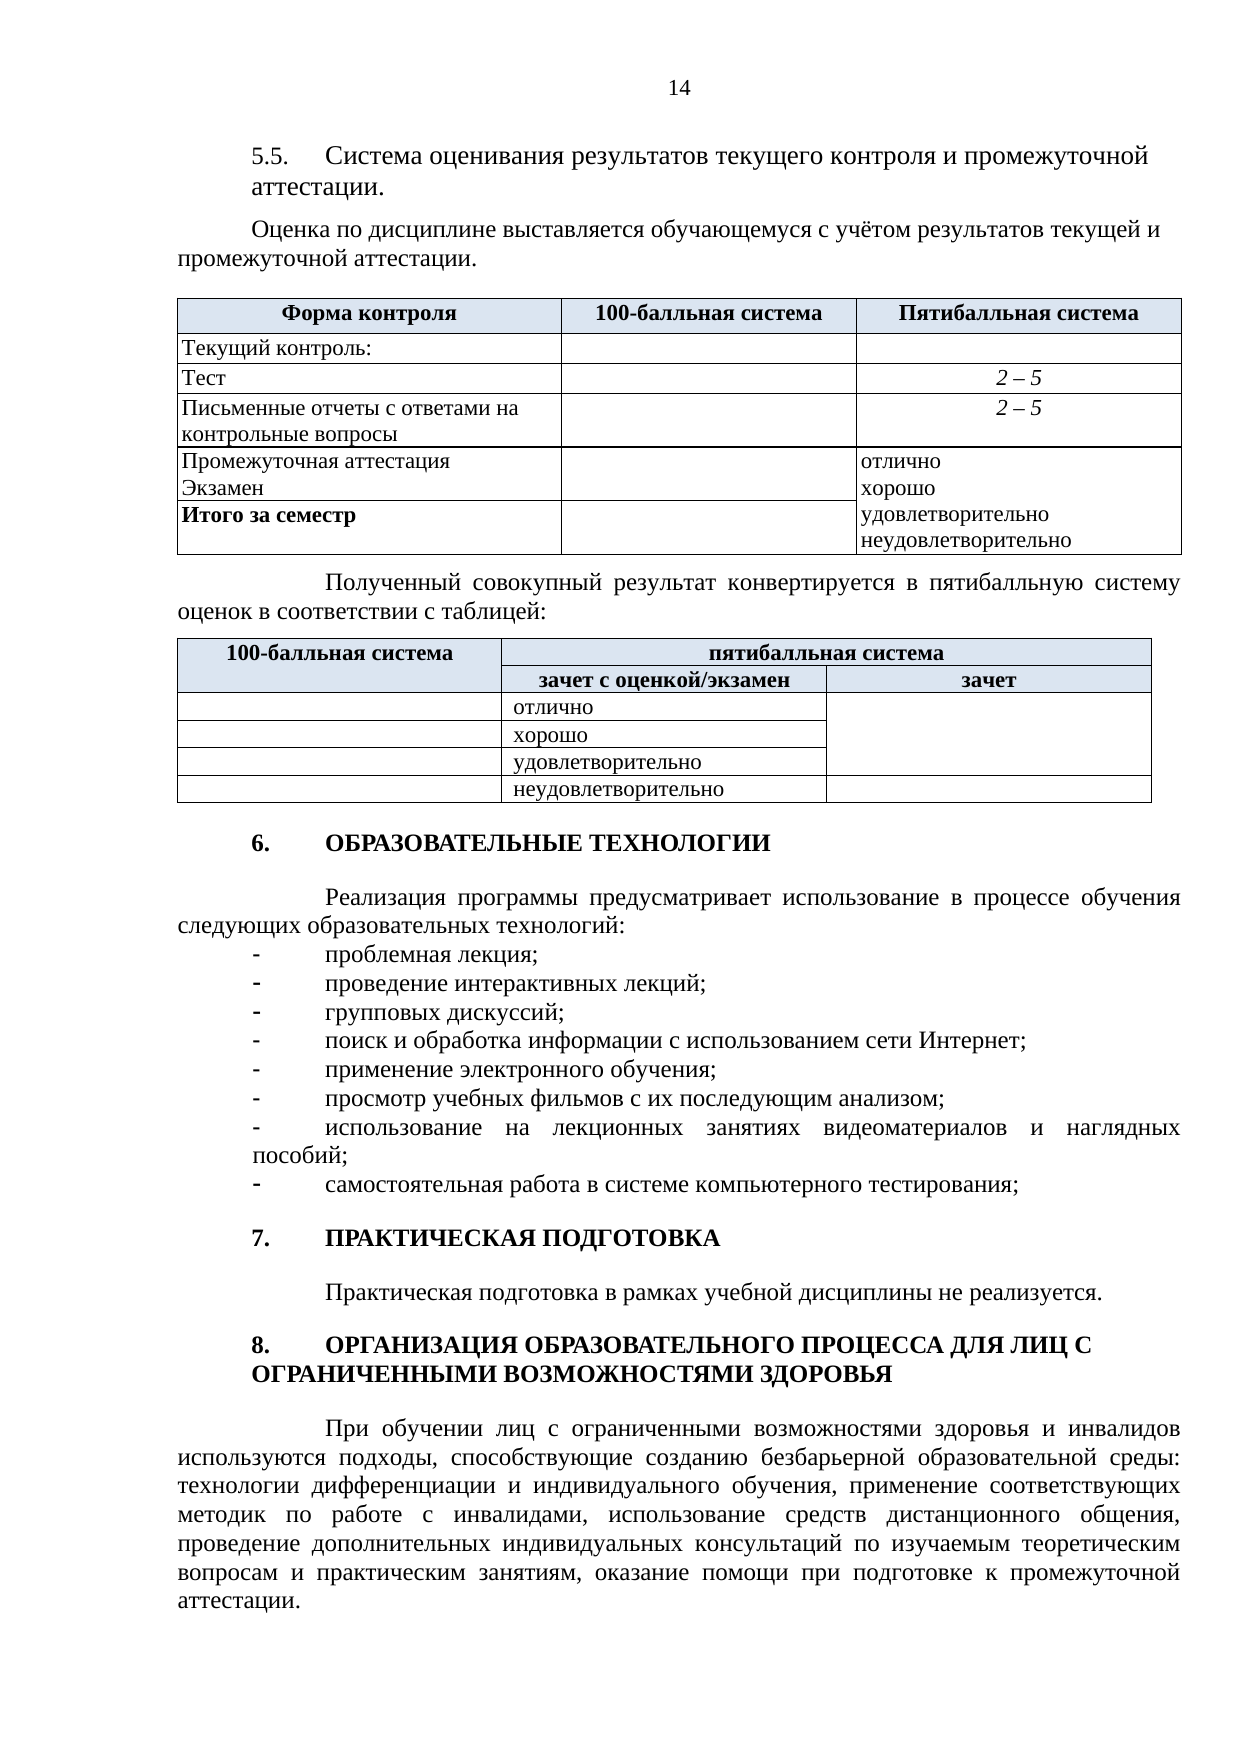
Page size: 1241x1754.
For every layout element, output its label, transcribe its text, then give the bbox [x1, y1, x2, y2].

list применение электронного обучения; [252, 1054, 1181, 1083]
table_header 100-балльная система [562, 299, 856, 333]
list просмотр учебных фильмов с их последующим анализом; [252, 1083, 1181, 1112]
list групповых дискуссий; [252, 997, 1181, 1025]
table_cell хорошо [502, 721, 826, 747]
text Оценка по дисциплине выставляется обучающемуся с учётом результатов текущей и промежуточной аттестации. [177, 214, 1181, 271]
list поиск и обработка информации с использованием сети Интернет; [252, 1025, 1181, 1054]
list проведение интерактивных лекций; [252, 968, 1181, 997]
subtitle ПРАКТИЧЕСКАЯ ПОДГОТОВКА [251, 1223, 1181, 1252]
table_cell [562, 394, 856, 446]
table_header Пятибалльная система [857, 299, 1181, 333]
table_cell [857, 334, 1181, 363]
subtitle ОБРАЗОВАТЕЛЬНЫЕ ТЕХНОЛОГИИ [251, 828, 1181, 857]
table_cell Текущий контроль: [178, 334, 561, 363]
table_cell отлично [502, 693, 826, 720]
table_cell [827, 776, 1151, 802]
table_cell Тест [178, 364, 561, 393]
table_cell Письменные отчеты с ответами на контрольные вопросы [178, 394, 561, 446]
list самостоятельная работа в системе компьютерного тестирования; [252, 1169, 1181, 1198]
table_cell зачет с оценкой/экзамен [502, 666, 826, 692]
table_cell [562, 364, 856, 393]
list проблемная лекция; [252, 939, 1181, 968]
table_cell удовлетворительно [502, 748, 826, 774]
table_cell Промежуточная аттестация Экзамен [178, 448, 561, 500]
table_header 100-балльная система [178, 639, 501, 692]
subtitle ОРГАНИЗАЦИЯ ОБРАЗОВАТЕЛЬНОГО ПРОЦЕССА ДЛЯ ЛИЦ С ОГРАНИЧЕННЫМИ ВОЗМОЖНОСТЯМИ ЗДОРОВЬЯ [251, 1330, 1181, 1388]
table_cell 2 – 5 [857, 364, 1181, 393]
table_cell неудовлетворительно [502, 776, 826, 802]
list Практическая подготовка в рамках учебной дисциплины не реализуется. [177, 1277, 1181, 1305]
subtitle Система оценивания результатов текущего контроля и промежуточной аттестации. [251, 139, 1181, 201]
table_cell [178, 721, 501, 747]
table_cell зачет [827, 666, 1151, 692]
list использование на лекционных занятиях видеоматериалов и наглядных пособий; [252, 1112, 1181, 1169]
table_header пятибалльная система [502, 639, 1151, 665]
list Полученный совокупный результат конвертируется в пятибалльную систему оценок в соответствии с таблицей: [177, 567, 1181, 625]
table_cell [178, 748, 501, 774]
list При обучении лиц с ограниченными возможностями здоровья и инвалидов используются подходы, способствующие созданию безбарьерной образовательной среды: технологии дифференциации и индивидуального обучения, применение соответствующих методик по работе с инвалидами, использование средств дистанционного общения, проведение дополнительных индивидуальных консультаций по изучаемым теоретическим вопросам и практическим занятиям, оказание помощи при подготовке к промежуточной аттестации. [177, 1413, 1181, 1614]
table_cell 2 – 5 [857, 394, 1181, 446]
table_cell [827, 693, 1151, 774]
list Реализация программы предусматривает использование в процессе обучения следующих образовательных технологий: [177, 882, 1181, 939]
table_cell отлично хорошо удовлетворительно неудовлетворительно [857, 448, 1181, 554]
table_cell [178, 693, 501, 720]
table_cell [562, 501, 856, 554]
table_cell Итого за семестр [178, 501, 561, 554]
table_cell [178, 776, 501, 802]
table_cell [562, 334, 856, 363]
table_cell [562, 448, 856, 500]
table_header Форма контроля [178, 299, 561, 333]
